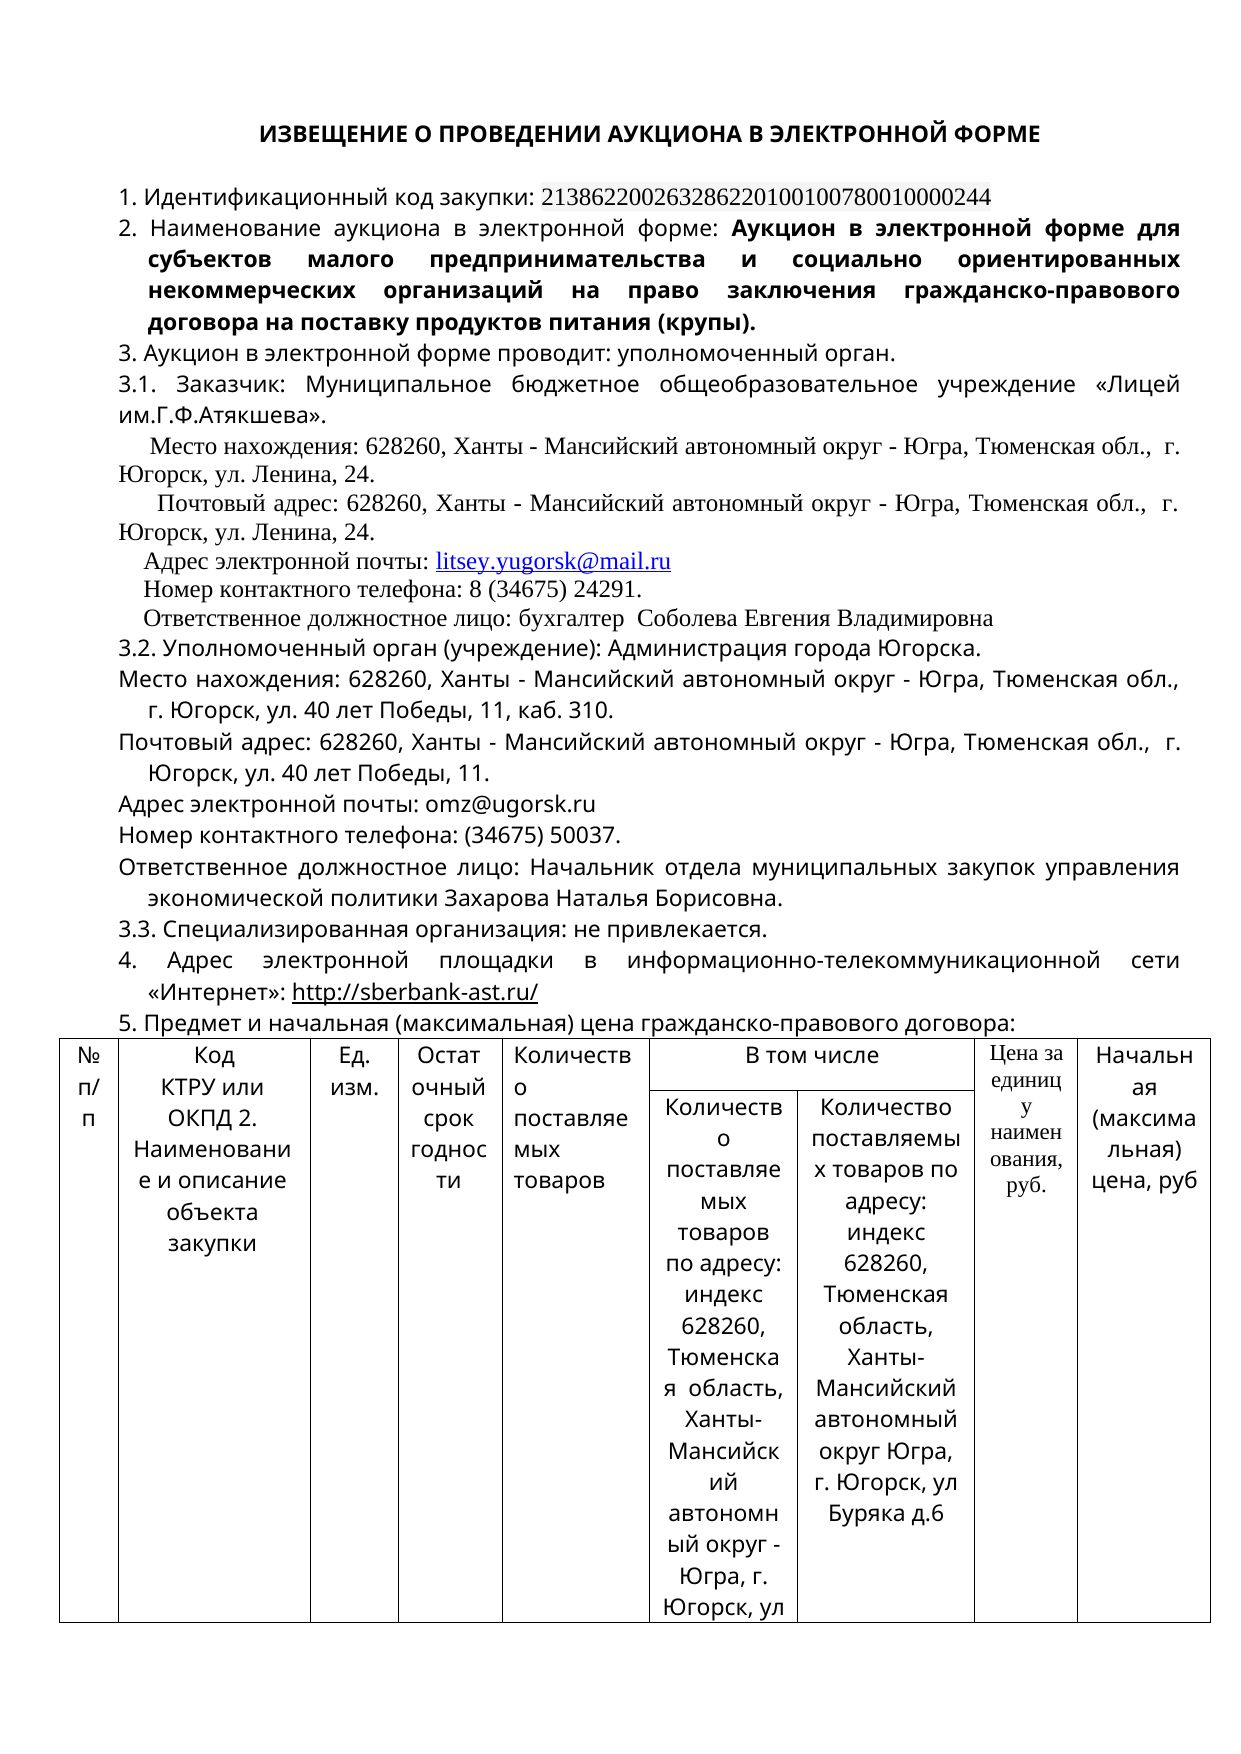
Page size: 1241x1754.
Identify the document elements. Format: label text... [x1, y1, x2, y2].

table_header Начальная (максимальная) цена, руб [1078, 1039, 1210, 1622]
list 3.1. Заказчик: Муниципальное бюджетное общеобразовательное учреждение «Лицей им.Г.Ф.Атякшева». [118, 368, 1181, 431]
table_header Ед. изм. [311, 1039, 398, 1622]
text Ответственное должностное лицо: бухгалтер Соболева Евгения Владимировна [118, 603, 1181, 632]
text Номер контактного телефона: (34675) 50037. [118, 819, 1181, 851]
text 1. Идентификационный код закупки: 213862200263286220100100780010000244 [118, 181, 1181, 212]
text Место нахождения: 628260, Ханты - Мансийский автономный округ - Югра, Тюменская обл., г. Югорск, ул. Ленина, 24. [118, 431, 1181, 488]
text 3. Аукцион в электронной форме проводит: уполномоченный орган. [118, 337, 1181, 368]
text Место нахождения: 628260, Ханты - Мансийский автономный округ - Югра, Тюменская обл., г. Югорск, ул. 40 лет Победы, 11, каб. 310. [118, 663, 1181, 726]
text ИЗВЕЩЕНИЕ О ПРОВЕДЕНИИ АУКЦИОНА В ЭЛЕКТРОННОЙ ФОРМЕ [118, 118, 1181, 149]
text Номер контактного телефона: 8 (34675) 24291. [118, 574, 1181, 603]
text Адрес электронной почты: omz@ugorsk.ru [118, 788, 1181, 819]
text 4. Адрес электронной площадки в информационно-телекоммуникационной сети «Интернет»: http://sberbank-ast.ru/ [118, 944, 1181, 1007]
table_header Цена за единицу наименования, руб. [975, 1039, 1077, 1622]
table_header Код КТРУ или ОКПД 2. Наименование и описание объекта закупки [119, 1039, 310, 1622]
text 2. Наименование аукциона в электронной форме: Аукцион в электронной форме для субъектов малого предпринимательства и социально ориентированных некоммерческих организаций на право заключения гражданско-правового договора на поставку продуктов питания (крупы). [118, 212, 1181, 337]
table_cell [798, 1091, 974, 1622]
table_header Остаточный срок годности [399, 1039, 502, 1622]
text 3.3. Специализированная организация: не привлекается. [118, 913, 1181, 944]
table_header В том числе [650, 1039, 974, 1090]
text Адрес электронной почты: litsey.yugorsk@mail.ru [118, 546, 1181, 574]
text Почтовый адрес: 628260, Ханты - Мансийский автономный округ - Югра, Тюменская обл., г. Югорск, ул. Ленина, 24. [118, 488, 1181, 546]
text 3.2. Уполномоченный орган (учреждение): Администрация города Югорска. [118, 632, 1181, 663]
text Ответственное должностное лицо: Начальник отдела муниципальных закупок управления экономической политики Захарова Наталья Борисовна. [118, 851, 1181, 913]
table_header № п/п [60, 1039, 118, 1622]
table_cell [650, 1091, 797, 1622]
text 5. Предмет и начальная (максимальная) цена гражданско-правового договора: [118, 1007, 1181, 1038]
text Почтовый адрес: 628260, Ханты - Мансийский автономный округ - Югра, Тюменская обл., г. Югорск, ул. 40 лет Победы, 11. [118, 726, 1181, 788]
table_header Количество поставляемых товаров [503, 1039, 649, 1622]
